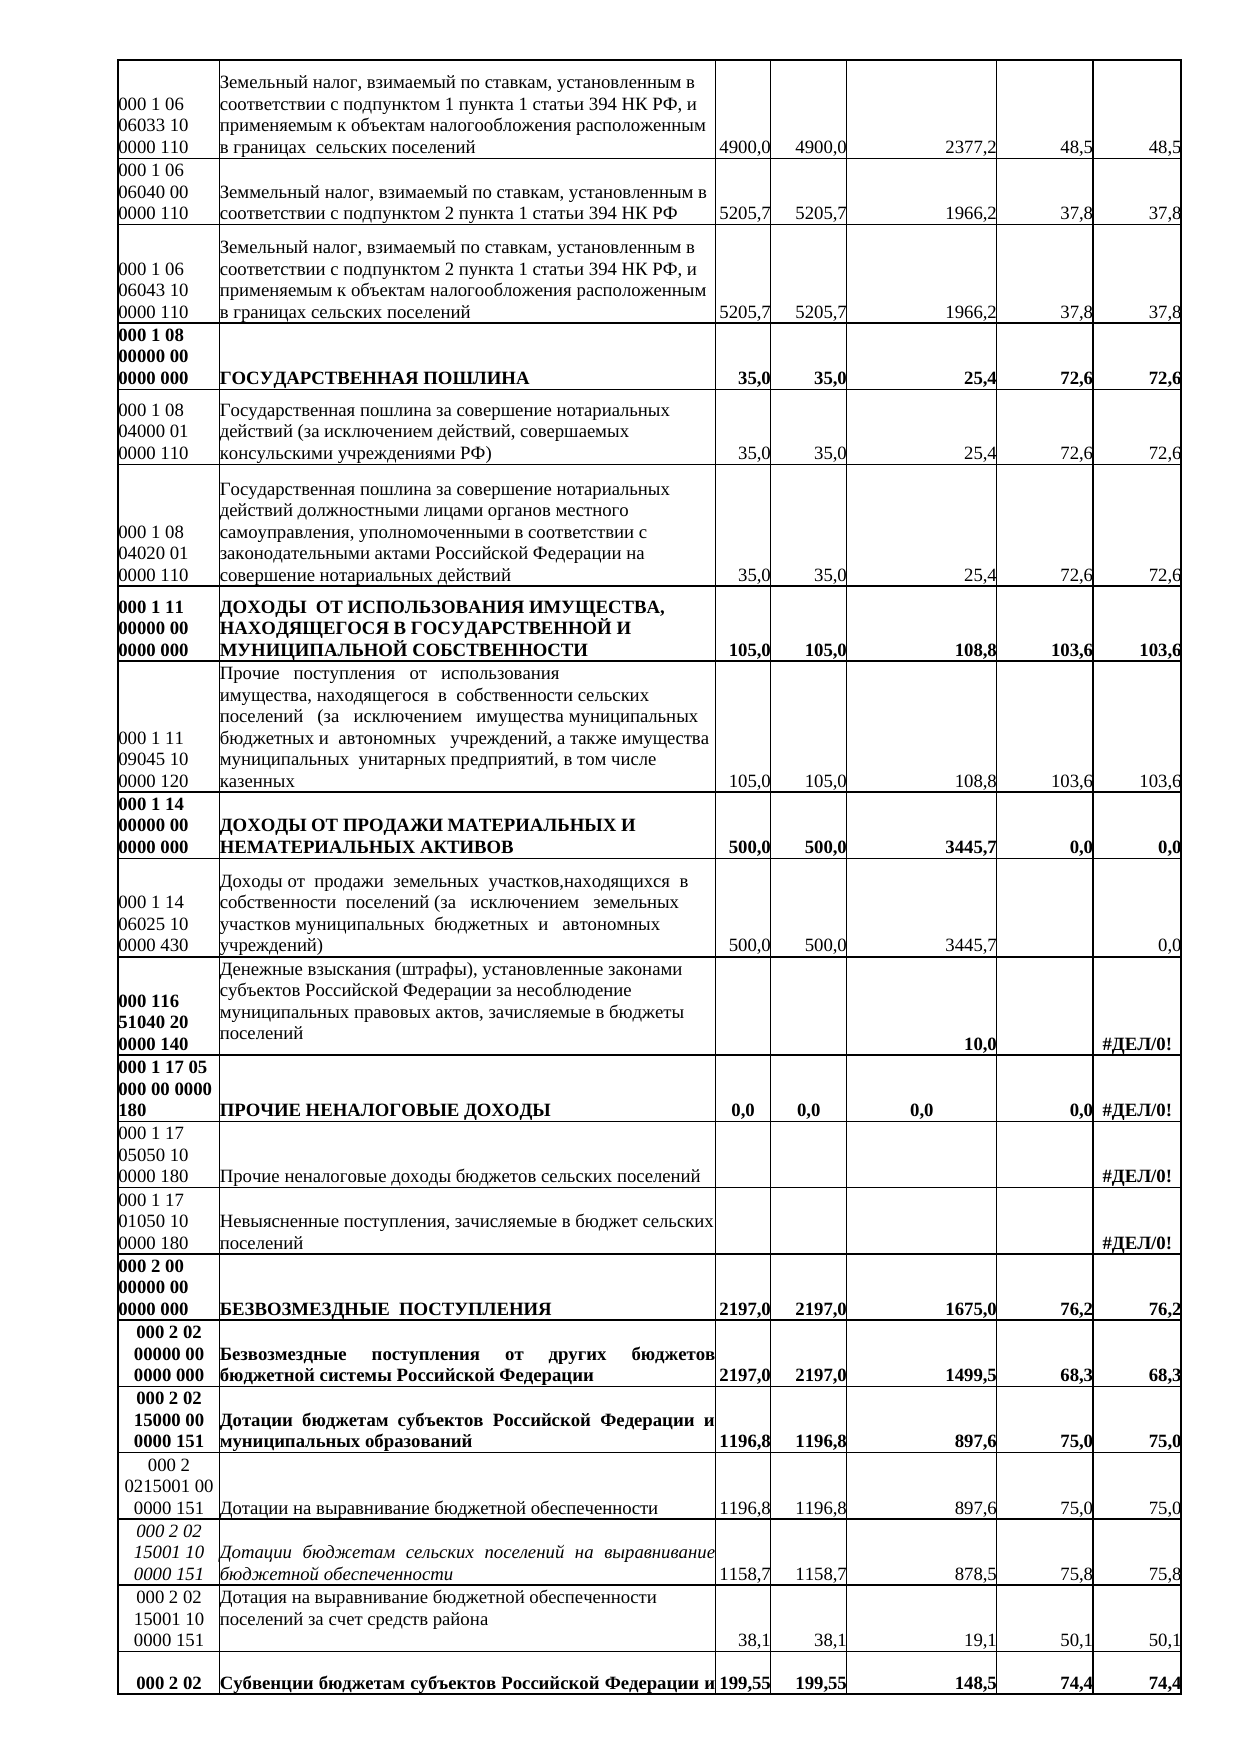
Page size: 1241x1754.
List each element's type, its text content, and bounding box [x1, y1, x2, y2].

table_cell 1158,7 [716, 1520, 770, 1584]
table_cell 0,0 [997, 1056, 1092, 1121]
table_cell 25,4 [847, 324, 996, 388]
table_cell 3445,7 [847, 859, 996, 956]
table_cell 000 2 0215001 00 0000 151 [119, 1453, 219, 1518]
table_cell 0,0 [1094, 793, 1180, 857]
table_cell ГОСУДАРСТВЕННАЯ ПОШЛИНА [220, 324, 715, 388]
table_cell 500,0 [771, 793, 846, 857]
table_cell Безвозмездные поступления от других бюджетов бюджетной системы Российской Федерации [220, 1321, 715, 1386]
table_cell 897,6 [847, 1453, 996, 1518]
table_cell 74,4 [997, 1652, 1092, 1693]
table_cell 1675,0 [847, 1255, 996, 1319]
table_cell #ДЕЛ/0! [1094, 1122, 1180, 1187]
table_cell 72,6 [997, 465, 1092, 585]
table_cell Дотации бюджетам субъектов Российской Федерации и муниципальных образований [220, 1387, 715, 1452]
table_cell 108,8 [847, 662, 996, 791]
table_cell 72,6 [997, 390, 1092, 463]
table_cell Дотации на выравнивание бюджетной обеспеченности [220, 1453, 715, 1518]
table_cell 37,8 [1094, 159, 1180, 224]
table_cell 2377,2 [847, 61, 996, 157]
table_cell 0,0 [997, 793, 1092, 857]
table_cell ДОХОДЫ ОТ ИСПОЛЬЗОВАНИЯ ИМУЩЕСТВА, НАХОДЯЩЕГОСЯ В ГОСУДАРСТВЕННОЙ И МУНИЦИПАЛЬНОЙ СОБСТВЕННОСТИ [220, 587, 715, 660]
table_cell [997, 1122, 1092, 1187]
table_cell 000 2 02 00000 00 0000 000 [119, 1321, 219, 1386]
table_cell 2197,0 [716, 1255, 770, 1319]
table_cell ПРОЧИЕ НЕНАЛОГОВЫЕ ДОХОДЫ [220, 1056, 715, 1121]
table_cell Невыясненные поступления, зачисляемые в бюджет сельских поселений [220, 1188, 715, 1253]
table_cell 72,6 [997, 324, 1092, 388]
table_cell 0,0 [771, 1056, 846, 1121]
table_cell 25,4 [847, 390, 996, 463]
table_cell 68,3 [1094, 1321, 1180, 1386]
table_cell Денежные взыскания (штрафы), установленные законами субъектов Российской Федерации за несоблюдение муниципальных правовых актов, зачисляемые в бюджеты поселений [220, 958, 715, 1054]
table_cell 199,55 [716, 1652, 770, 1693]
table_cell 500,0 [716, 793, 770, 857]
table_cell [716, 1188, 770, 1253]
table_cell 68,3 [997, 1321, 1092, 1386]
table_cell 000 1 17 05 000 00 0000 180 [119, 1056, 219, 1121]
table_cell 000 1 11 00000 00 0000 000 [119, 587, 219, 660]
table_cell [847, 1188, 996, 1253]
table_cell 0,0 [716, 1056, 770, 1121]
table_cell 000 1 08 00000 00 0000 000 [119, 324, 219, 388]
table_cell 5205,7 [716, 159, 770, 224]
table_cell 2197,0 [716, 1321, 770, 1386]
table_cell Дотация на выравнивание бюджетной обеспеченности поселений за счет средств района [220, 1586, 715, 1651]
table_cell 2197,0 [771, 1321, 846, 1386]
table_cell 38,1 [771, 1586, 846, 1651]
table_cell 3445,7 [847, 793, 996, 857]
table_cell 105,0 [716, 587, 770, 660]
table_cell 37,8 [1094, 225, 1180, 322]
table_cell #ДЕЛ/0! [1094, 1188, 1180, 1253]
table_cell 5205,7 [716, 225, 770, 322]
table_cell 000 1 14 06025 10 0000 430 [119, 859, 219, 956]
table_cell 48,5 [997, 61, 1092, 157]
table_cell 72,6 [1094, 390, 1180, 463]
table_cell 000 2 02 15001 10 0000 151 [119, 1520, 219, 1584]
table_cell [997, 1188, 1092, 1253]
table_cell 000 1 08 04020 01 0000 110 [119, 465, 219, 585]
table_cell [771, 1188, 846, 1253]
table_cell 103,6 [1094, 662, 1180, 791]
table_cell 1196,8 [716, 1453, 770, 1518]
table_cell 76,2 [997, 1255, 1092, 1319]
table_cell [997, 859, 1092, 956]
table_cell 75,0 [1094, 1387, 1180, 1452]
table_cell 105,0 [771, 662, 846, 791]
table_cell 103,6 [997, 587, 1092, 660]
table_cell 500,0 [771, 859, 846, 956]
table_cell 38,1 [716, 1586, 770, 1651]
table_cell 10,0 [847, 958, 996, 1054]
table_cell 000 1 06 06033 10 0000 110 [119, 61, 219, 157]
table_cell 4900,0 [771, 61, 846, 157]
table_cell Прочие неналоговые доходы бюджетов сельских поселений [220, 1122, 715, 1187]
table_cell 000 1 17 01050 10 0000 180 [119, 1188, 219, 1253]
table_cell 75,0 [997, 1387, 1092, 1452]
table_cell БЕЗВОЗМЕЗДНЫЕ ПОСТУПЛЕНИЯ [220, 1255, 715, 1319]
table_cell Земельный налог, взимаемый по ставкам, установленным в соответствии с подпунктом 1 пункта 1 статьи 394 НК РФ, и применяемым к объектам налогообложения расположенным в границах сельских поселений [220, 61, 715, 157]
table_cell 35,0 [716, 324, 770, 388]
table_cell Прочие поступления от использования имущества, находящегося в собственности сельских поселений (за исключением имущества муниципальных бюджетных и автономных учреждений, а также имущества муниципальных унитарных предприятий, в том числе казенных [220, 662, 715, 791]
table_cell 108,8 [847, 587, 996, 660]
table_cell 000 1 11 09045 10 0000 120 [119, 662, 219, 791]
table_cell 105,0 [771, 587, 846, 660]
table_cell 5205,7 [771, 225, 846, 322]
table_cell Земельный налог, взимаемый по ставкам, установленным в соответствии с подпунктом 2 пункта 1 статьи 394 НК РФ, и применяемым к объектам налогообложения расположенным в границах сельских поселений [220, 225, 715, 322]
table_cell 000 1 17 05050 10 0000 180 [119, 1122, 219, 1187]
table_cell Доходы от продажи земельных участков,находящихся в собственности поселений (за исключением земельных участков муниципальных бюджетных и автономных учреждений) [220, 859, 715, 956]
table_cell #ДЕЛ/0! [1094, 958, 1180, 1054]
table_cell 1499,5 [847, 1321, 996, 1386]
table_cell 000 1 14 00000 00 0000 000 [119, 793, 219, 857]
table_cell [771, 958, 846, 1054]
table_cell 50,1 [1094, 1586, 1180, 1651]
table_cell 4900,0 [716, 61, 770, 157]
table_cell 105,0 [716, 662, 770, 791]
table_cell 5205,7 [771, 159, 846, 224]
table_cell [119, 1652, 219, 1693]
table_cell ДОХОДЫ ОТ ПРОДАЖИ МАТЕРИАЛЬНЫХ И НЕМАТЕРИАЛЬНЫХ АКТИВОВ [220, 793, 715, 857]
table_cell 1158,7 [771, 1520, 846, 1584]
table_cell 35,0 [716, 465, 770, 585]
table_cell 1966,2 [847, 225, 996, 322]
table_cell 35,0 [771, 465, 846, 585]
table_cell 48,5 [1094, 61, 1180, 157]
table_cell 1196,8 [716, 1387, 770, 1452]
table_cell Государственная пошлина за совершение нотариальных действий должностными лицами органов местного самоуправления, уполномоченными в соответствии с законодательными актами Российской Федерации на совершение нотариальных действий [220, 465, 715, 585]
table_cell 35,0 [716, 390, 770, 463]
table_cell 37,8 [997, 159, 1092, 224]
table_cell 2197,0 [771, 1255, 846, 1319]
table_cell 37,8 [997, 225, 1092, 322]
table_cell 75,0 [1094, 1453, 1180, 1518]
table_cell 000 1 06 06040 00 0000 110 [119, 159, 219, 224]
table_cell [847, 1122, 996, 1187]
table_cell 897,6 [847, 1387, 996, 1452]
table_cell 000 1 06 06043 10 0000 110 [119, 225, 219, 322]
table_cell 74,4 [1094, 1652, 1180, 1693]
table_cell 000 2 02 15001 10 0000 151 [119, 1586, 219, 1651]
table_cell 75,0 [997, 1453, 1092, 1518]
table_cell 25,4 [847, 465, 996, 585]
table_cell 50,1 [997, 1586, 1092, 1651]
table_cell [716, 1122, 770, 1187]
table_cell 000 1 08 04000 01 0000 110 [119, 390, 219, 463]
table_cell 75,8 [997, 1520, 1092, 1584]
table_cell [716, 958, 770, 1054]
table_cell 103,6 [997, 662, 1092, 791]
table_cell Дотации бюджетам сельских поселений на выравнивание бюджетной обеспеченности [220, 1520, 715, 1584]
table_cell 1966,2 [847, 159, 996, 224]
table_cell Земмельный налог, взимаемый по ставкам, установленным в соответствии с подпунктом 2 пункта 1 статьи 394 НК РФ [220, 159, 715, 224]
table_cell 000 2 02 15000 00 0000 151 [119, 1387, 219, 1452]
table_cell 000 116 51040 20 0000 140 [119, 958, 219, 1054]
table_cell Государственная пошлина за совершение нотариальных действий (за исключением действий, совершаемых консульскими учреждениями РФ) [220, 390, 715, 463]
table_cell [220, 1652, 715, 1693]
table_cell 19,1 [847, 1586, 996, 1651]
table_cell 0,0 [1094, 859, 1180, 956]
table_cell #ДЕЛ/0! [1094, 1056, 1180, 1121]
table_cell 35,0 [771, 324, 846, 388]
table_cell 1196,8 [771, 1453, 846, 1518]
table_cell 76,2 [1094, 1255, 1180, 1319]
table_cell 103,6 [1094, 587, 1180, 660]
table_cell 72,6 [1094, 324, 1180, 388]
table_cell 500,0 [716, 859, 770, 956]
table_cell 148,5 [847, 1652, 996, 1693]
table_cell 878,5 [847, 1520, 996, 1584]
table_cell 199,55 [771, 1652, 846, 1693]
table_cell [997, 958, 1092, 1054]
table_cell [771, 1122, 846, 1187]
table_cell 1196,8 [771, 1387, 846, 1452]
table_cell 000 2 00 00000 00 0000 000 [119, 1255, 219, 1319]
table_cell 0,0 [847, 1056, 996, 1121]
table_cell 75,8 [1094, 1520, 1180, 1584]
table_cell 72,6 [1094, 465, 1180, 585]
table_cell 35,0 [771, 390, 846, 463]
